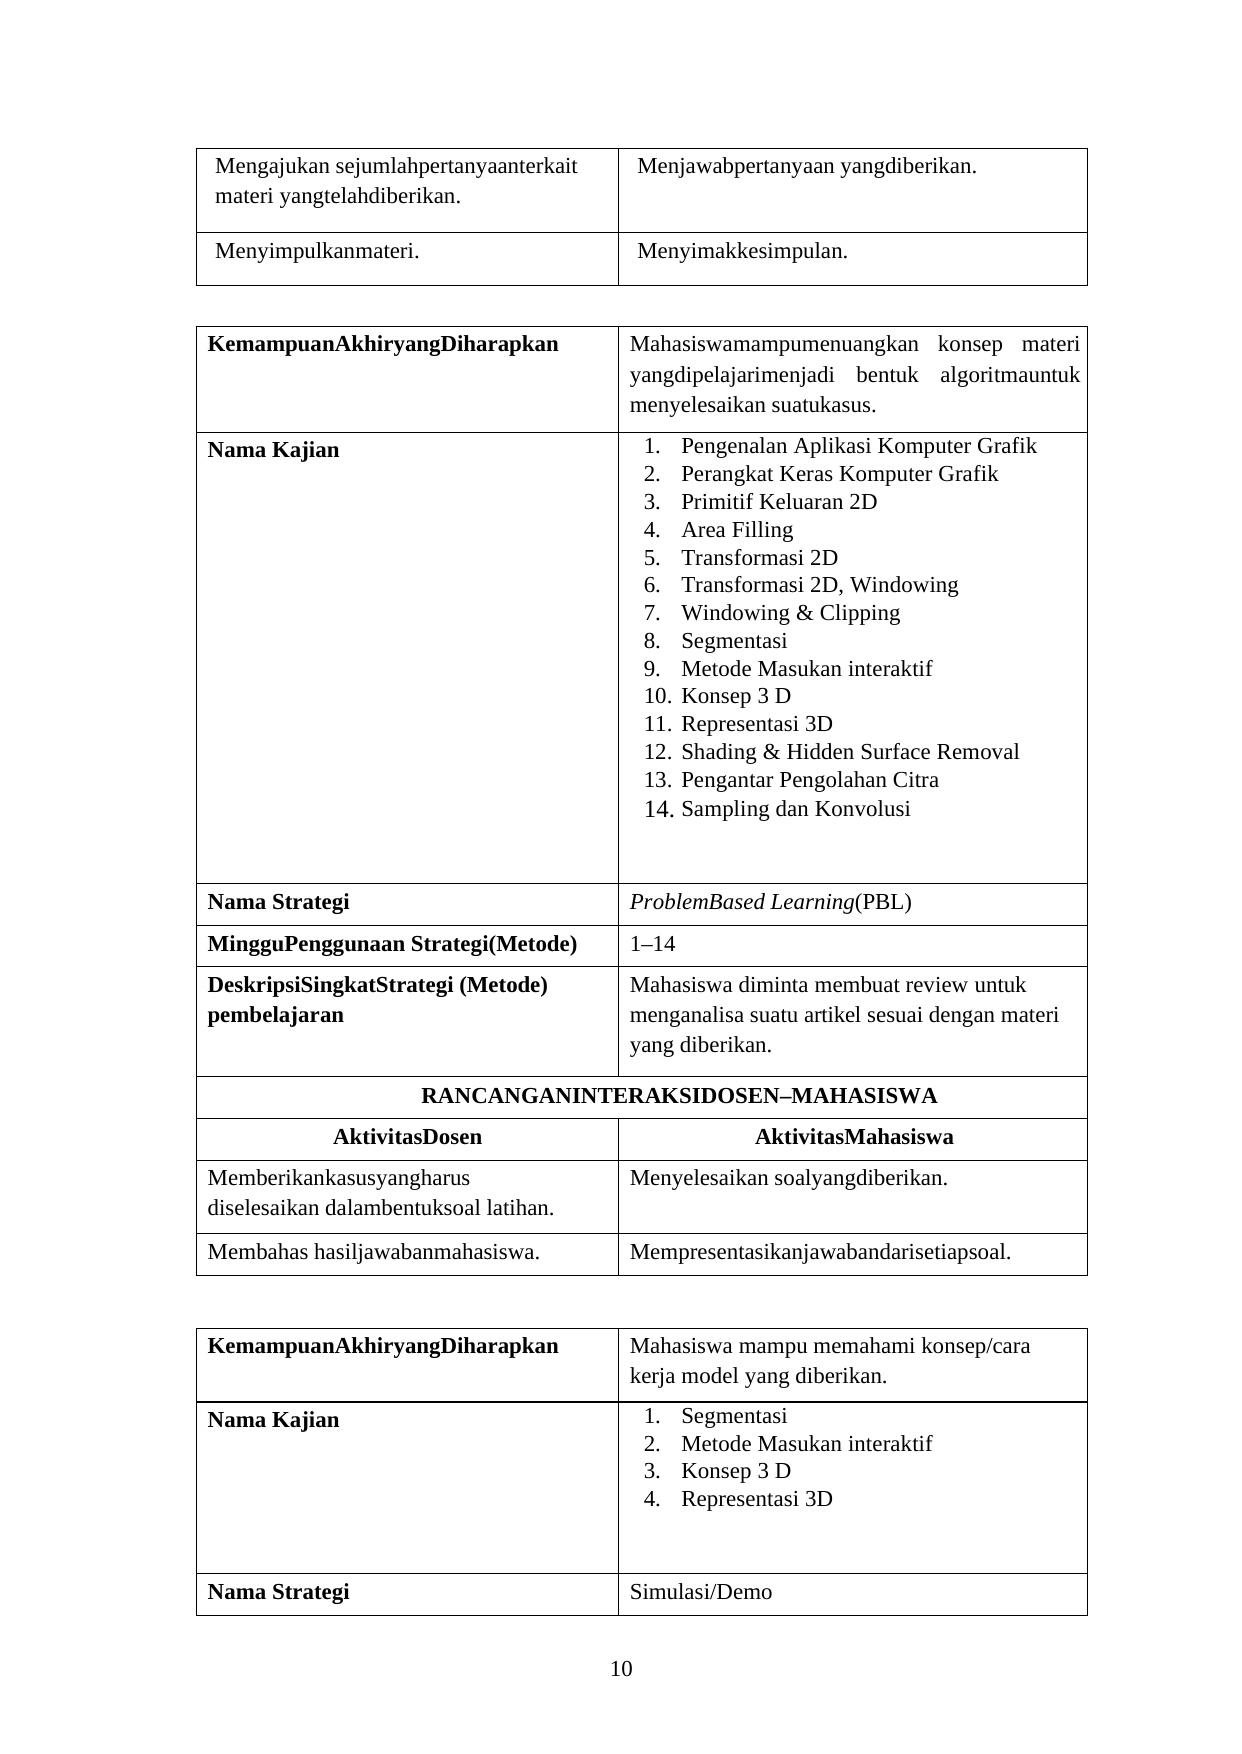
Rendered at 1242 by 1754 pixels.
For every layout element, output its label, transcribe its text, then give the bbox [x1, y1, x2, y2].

table_header KemampuanAkhiryangDiharapkan [197, 1329, 618, 1401]
table_cell AktivitasDosen [197, 1119, 618, 1159]
table_cell Segmentasi Metode Masukan interaktif Konsep 3 D Representasi 3D [619, 1403, 1087, 1573]
table_cell Nama Kajian [197, 433, 618, 883]
table_cell Simulasi/Demo [619, 1574, 1087, 1615]
table_cell ProblemBased Learning(PBL) [619, 884, 1087, 925]
table_cell Membahas hasiljawabanmahasiswa. [197, 1234, 618, 1275]
table_header Mengajukan sejumlahpertanyaanterkait materi yangtelahdiberikan. [197, 149, 618, 232]
table_cell Nama Kajian [197, 1403, 618, 1573]
table_cell MingguPenggunaan Strategi(Metode) [197, 926, 618, 966]
table_cell Memberikankasusyangharus diselesaikan dalambentuksoal latihan. [197, 1161, 618, 1233]
table_header Mahasiswamampumenuangkan konsep materi yangdipelajarimenjadi bentuk algoritmauntuk menyelesaikan suatukasus. [619, 327, 1087, 432]
text 10 [605, 1655, 637, 1681]
table_cell Mahasiswa diminta membuat review untuk menganalisa suatu artikel sesuai dengan materi yang diberikan. [619, 967, 1087, 1076]
table_cell Nama Strategi [197, 884, 618, 925]
table_cell Pengenalan Aplikasi Komputer Grafik Perangkat Keras Komputer Grafik Primitif Keluaran 2D Area Filling Transformasi 2D Transformasi 2D, Windowing Windowing & Clipping Segmentasi Metode Masukan interaktif Konsep 3 D Representasi 3D Shading & Hidden Surface Removal Pengantar Pengolahan Citra Sampling dan Konvolusi [619, 433, 1087, 883]
table_cell 1–14 [619, 926, 1087, 966]
table_cell Menyelesaikan soalyangdiberikan. [619, 1161, 1087, 1233]
table_cell Nama Strategi [197, 1574, 618, 1615]
table_cell RANCANGANINTERAKSIDOSEN–MAHASISWA [197, 1077, 1087, 1118]
table_cell Menyimakkesimpulan. [619, 233, 1087, 285]
table_header Mahasiswa mampu memahami konsep/cara kerja model yang diberikan. [619, 1329, 1087, 1401]
table_header Menjawabpertanyaan yangdiberikan. [619, 149, 1087, 232]
table_cell AktivitasMahasiswa [619, 1119, 1087, 1159]
table_cell Mempresentasikanjawabandarisetiapsoal. [619, 1234, 1087, 1275]
table_header KemampuanAkhiryangDiharapkan [197, 327, 618, 432]
table_cell DeskripsiSingkatStrategi (Metode) pembelajaran [197, 967, 618, 1076]
table_cell Menyimpulkanmateri. [197, 233, 618, 285]
